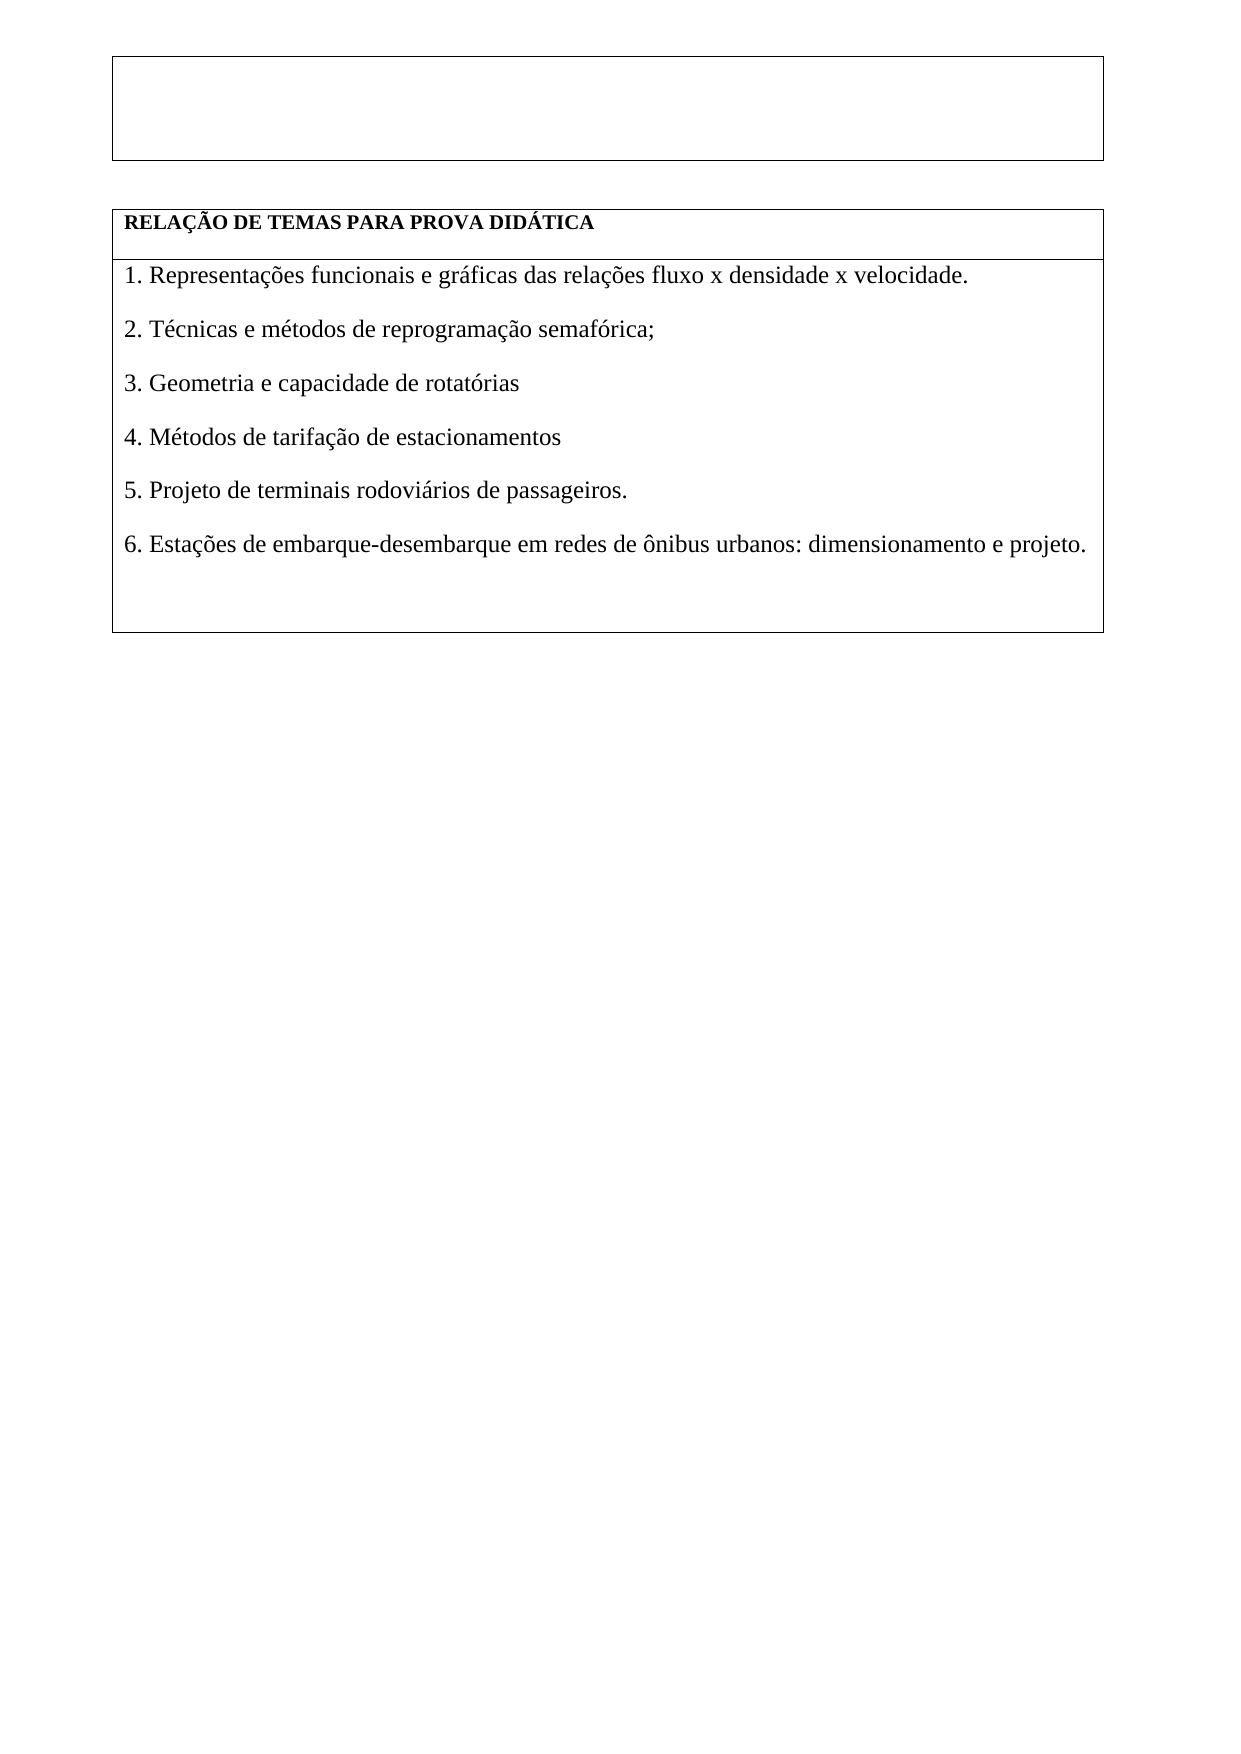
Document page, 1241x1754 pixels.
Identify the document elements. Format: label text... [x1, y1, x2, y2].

table_cell 1. Representações funcionais e gráficas das relações fluxo x densidade x velocidade. 2. Técnicas e métodos de reprogramação semafórica; 3. Geometria e capacidade de rotatórias 4. Métodos de tarifação de estacionamentos 5. Projeto de terminais rodoviários de passageiros. 6. Estações de embarque-desembarque em redes de ônibus urbanos: dimensionamento e projeto. [113, 260, 1103, 632]
table_header RELAÇÃO DE TEMAS PARA PROVA DIDÁTICA [113, 210, 1103, 259]
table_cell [113, 57, 1103, 159]
